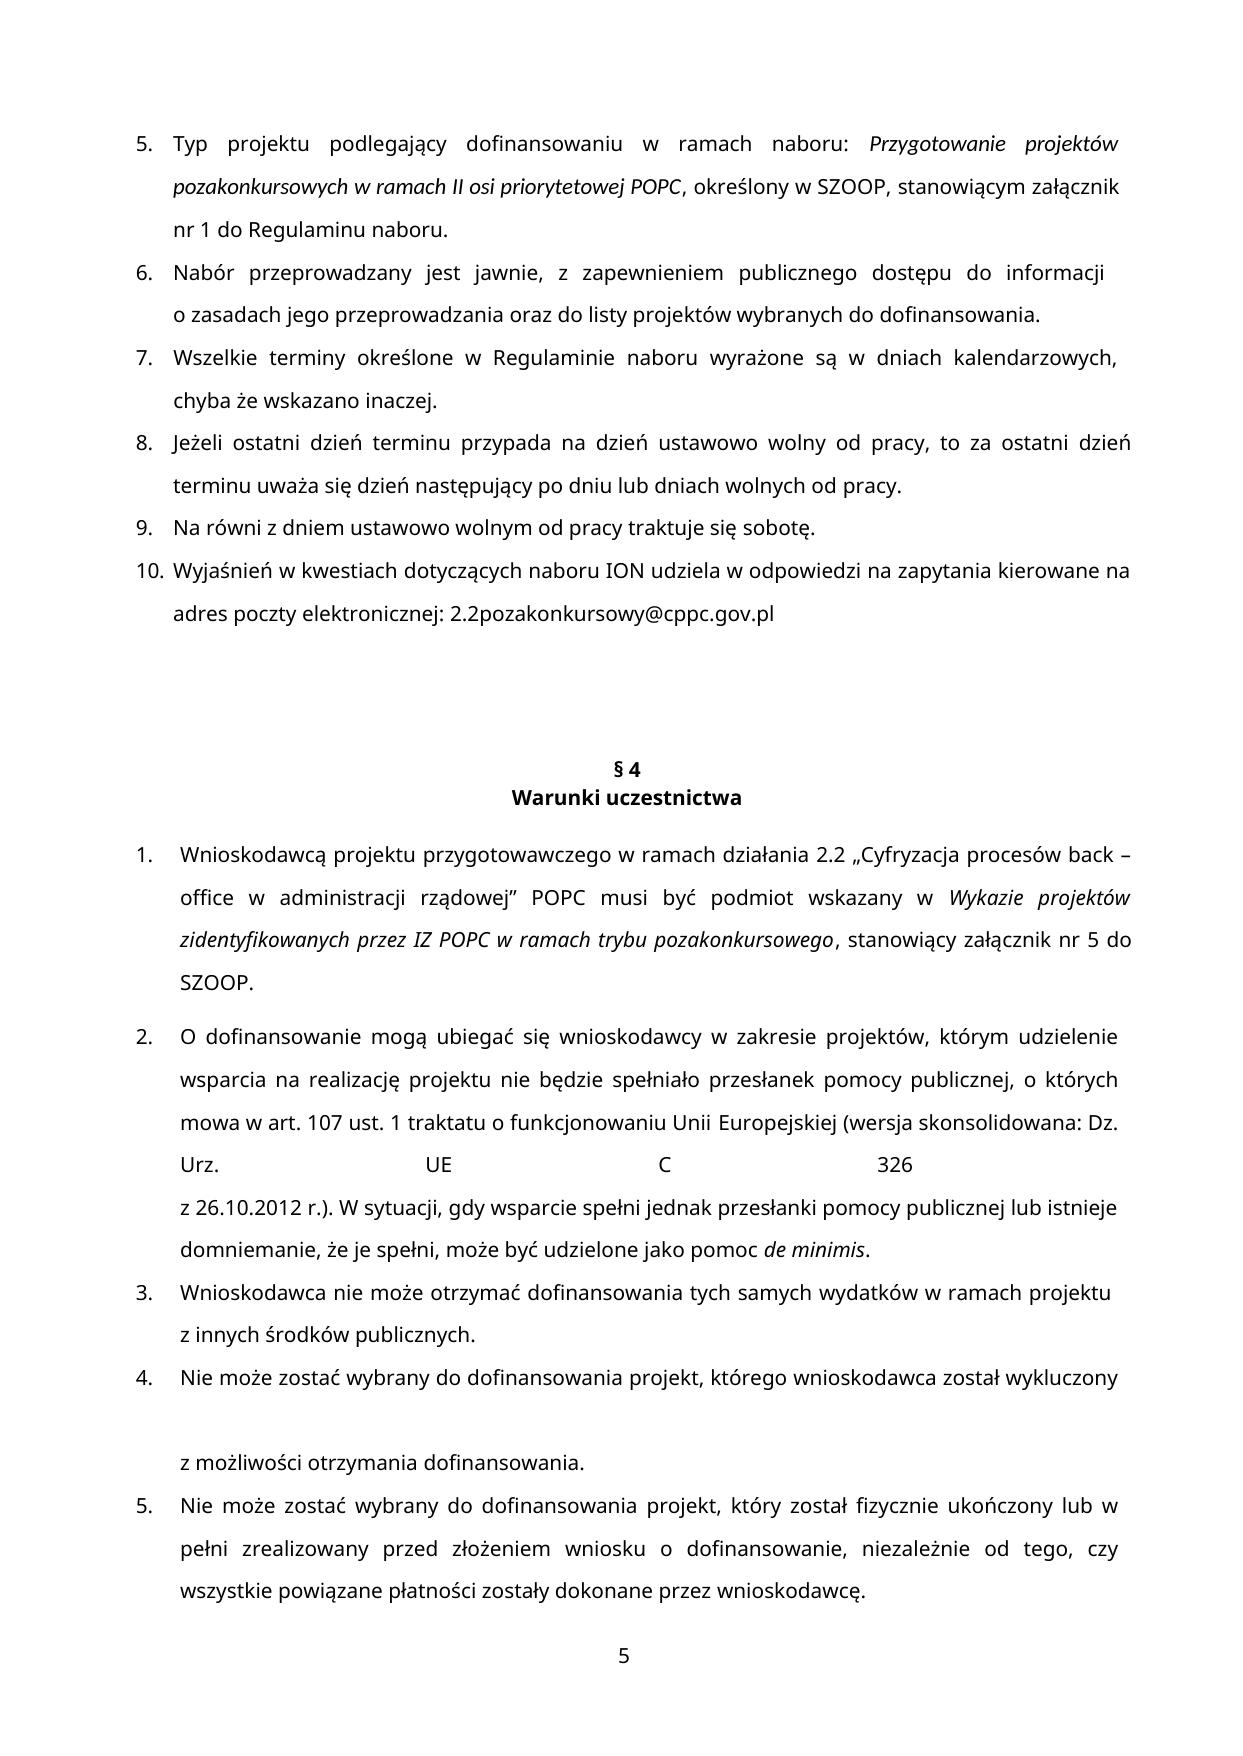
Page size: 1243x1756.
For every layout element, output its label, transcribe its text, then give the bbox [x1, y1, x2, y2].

list Nabór przeprowadzany jest jawnie, z zapewnieniem publicznego dostępu do informacji o zasadach jego przeprowadzania oraz do listy projektów wybranych do dofinansowania. [136, 258, 1120, 329]
list Na równi z dniem ustawowo wolnym od pracy traktuje się sobotę. [136, 513, 1132, 542]
subtitle Warunki uczestnictwa [125, 783, 1129, 812]
list Wnioskodawcą projektu przygotowawczego w ramach działania 2.2 „Cyfryzacja procesów back – office w administracji rządowej” POPC musi być podmiot wskazany w Wykazie projektów zidentyfikowanych przez IZ POPC w ramach trybu pozakonkursowego, stanowiący załącznik nr 5 do SZOOP. [136, 840, 1132, 996]
list O dofinansowanie mogą ubiegać się wnioskodawcy w zakresie projektów, którym udzielenie wsparcia na realizację projektu nie będzie spełniało przesłanek pomocy publicznej, o których mowa w art. 107 ust. 1 traktatu o funkcjonowaniu Unii Europejskiej (wersja skonsolidowana: Dz. Urz. UE C 326 z 26.10.2012 r.). W sytuacji, gdy wsparcie spełni jednak przesłanki pomocy publicznej lub istnieje domniemanie, że je spełni, może być udzielone jako pomoc de minimis. [136, 1022, 1119, 1264]
list Jeżeli ostatni dzień terminu przypada na dzień ustawowo wolny od pracy, to za ostatni dzień terminu uważa się dzień następujący po dniu lub dniach wolnych od pracy. [136, 428, 1132, 499]
list Wszelkie terminy określone w Regulaminie naboru wyrażone są w dniach kalendarzowych, chyba że wskazano inaczej. [136, 343, 1119, 414]
list Wnioskodawca nie może otrzymać dofinansowania tych samych wydatków w ramach projektu z innych środków publicznych. [136, 1278, 1119, 1349]
list Nie może zostać wybrany do dofinansowania projekt, który został fizycznie ukończony lub w pełni zrealizowany przed złożeniem wniosku o dofinansowanie, niezależnie od tego, czy wszystkie powiązane płatności zostały dokonane przez wnioskodawcę. [136, 1491, 1119, 1605]
list Nie może zostać wybrany do dofinansowania projekt, którego wnioskodawca został wykluczony z możliwości otrzymania dofinansowania. [136, 1363, 1119, 1477]
list Typ projektu podlegający dofinansowaniu w ramach naboru: Przygotowanie projektów pozakonkursowych w ramach II osi priorytetowej POPC, określony w SZOOP, stanowiącym załącznik nr 1 do Regulaminu naboru. [136, 129, 1120, 243]
subtitle § 4 [125, 755, 1129, 783]
list Wyjaśnień w kwestiach dotyczących naboru ION udziela w odpowiedzi na zapytania kierowane na adres poczty elektronicznej: 2.2pozakonkursowy@cppc.gov.pl [136, 556, 1132, 627]
